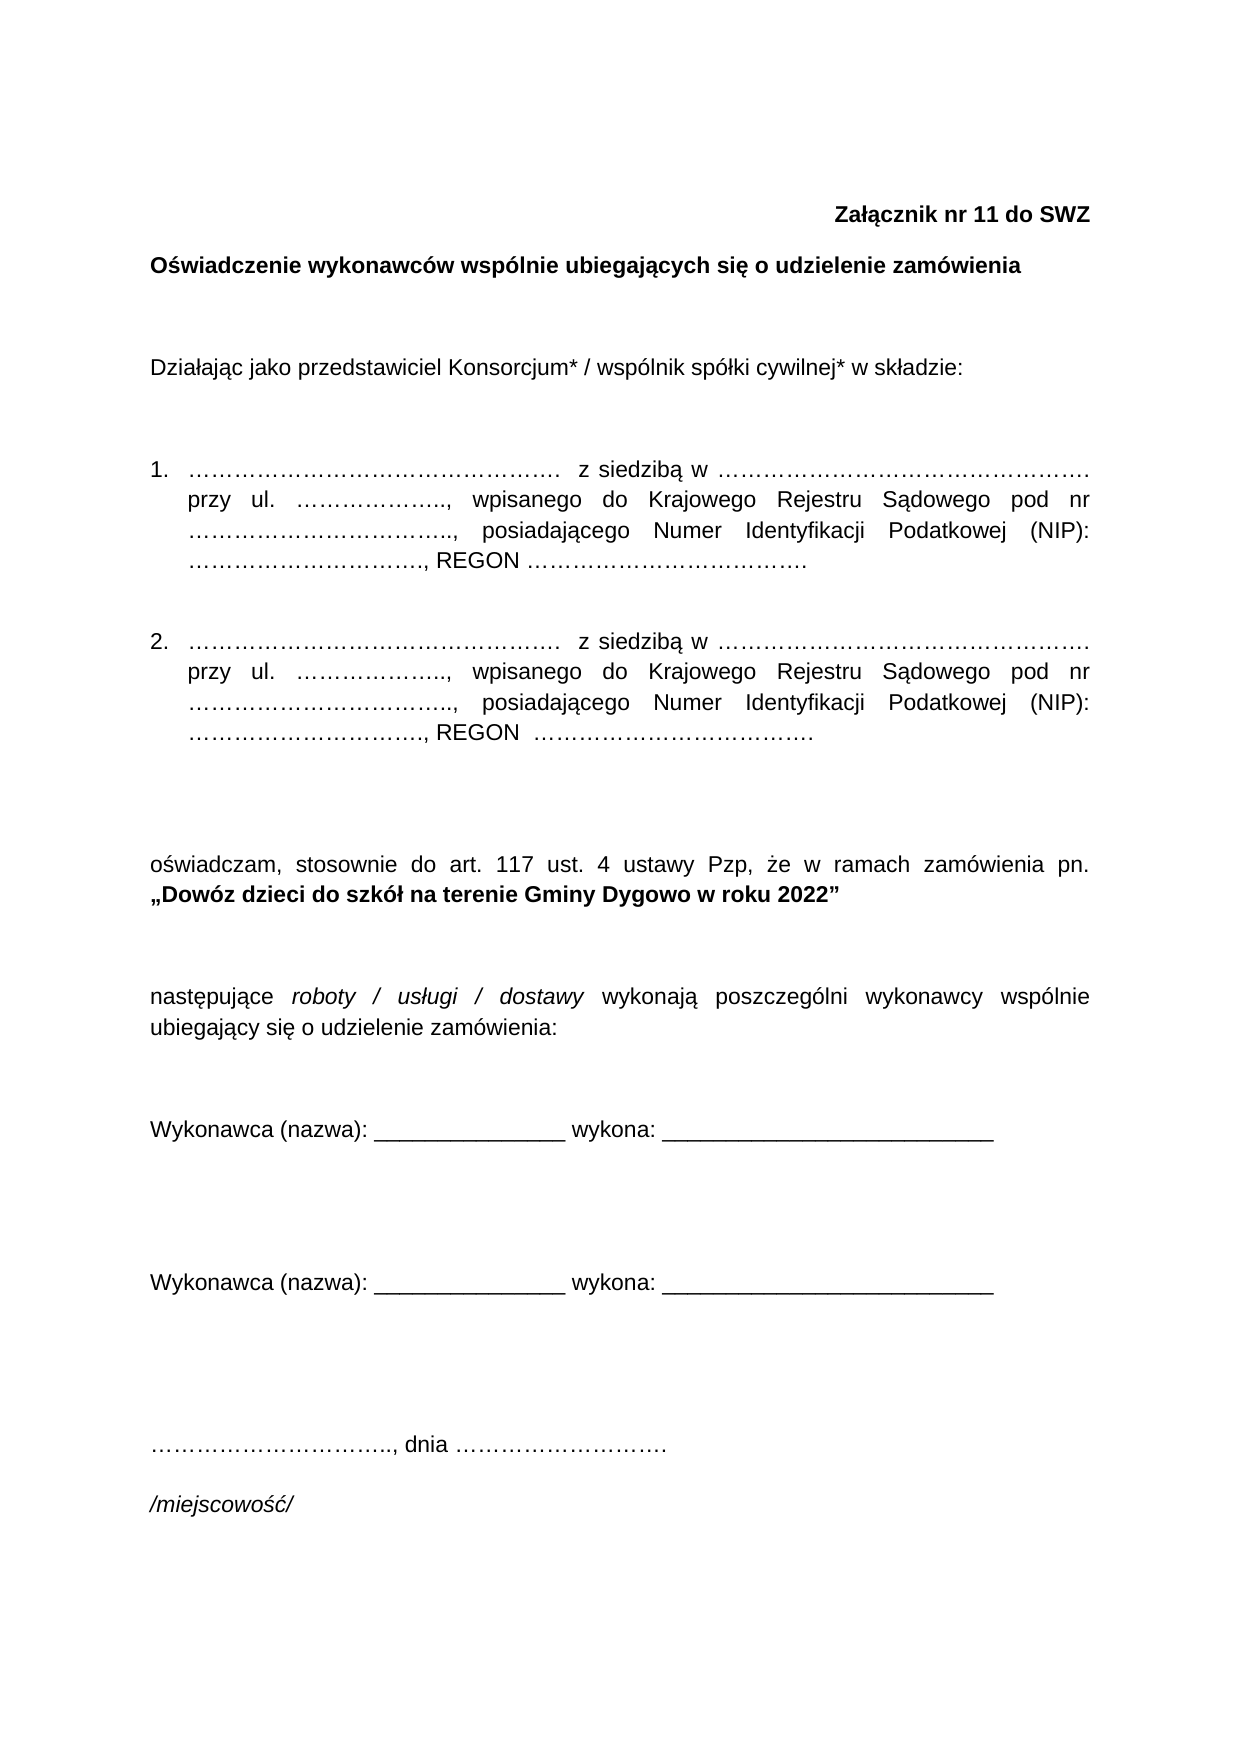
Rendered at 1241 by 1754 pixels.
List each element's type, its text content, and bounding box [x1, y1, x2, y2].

text Wykonawca (nazwa): _______________ wykona: __________________________ [150, 1116, 1090, 1142]
list …………………………………………. z siedzibą w …………………………………………. przy ul. ……………….., wpisanego do Krajowego Rejestru Sądowego pod nr …………………………….., posiadającego Numer Identyfikacji Podatkowej (NIP): …………………………., REGON ………………………………. [150, 628, 1090, 745]
text Wykonawca (nazwa): _______________ wykona: __________________________ [150, 1269, 1090, 1295]
text Załącznik nr 11 do SWZ [150, 201, 1090, 227]
text oświadczam, stosownie do art. 117 ust. 4 ustawy Pzp, że w ramach zamówienia pn. „Dowóz dzieci do szkół na terenie Gminy Dygowo w roku 2022” [150, 851, 1090, 908]
list …………………………………………. z siedzibą w …………………………………………. przy ul. ……………….., wpisanego do Krajowego Rejestru Sądowego pod nr …………………………….., posiadającego Numer Identyfikacji Podatkowej (NIP): …………………………., REGON ………………………………. [150, 456, 1090, 573]
text Działając jako przedstawiciel Konsorcjum* / wspólnik spółki cywilnej* w składzie: [150, 354, 1090, 381]
text następujące roboty / usługi / dostawy wykonają poszczególni wykonawcy wspólnie ubiegający się o udzielenie zamówienia: [150, 983, 1090, 1040]
text Oświadczenie wykonawców wspólnie ubiegających się o udzielenie zamówienia [150, 252, 1090, 278]
text /miejscowość/ [150, 1491, 1194, 1518]
text ………………………….., dnia ………………………. [150, 1431, 1194, 1457]
